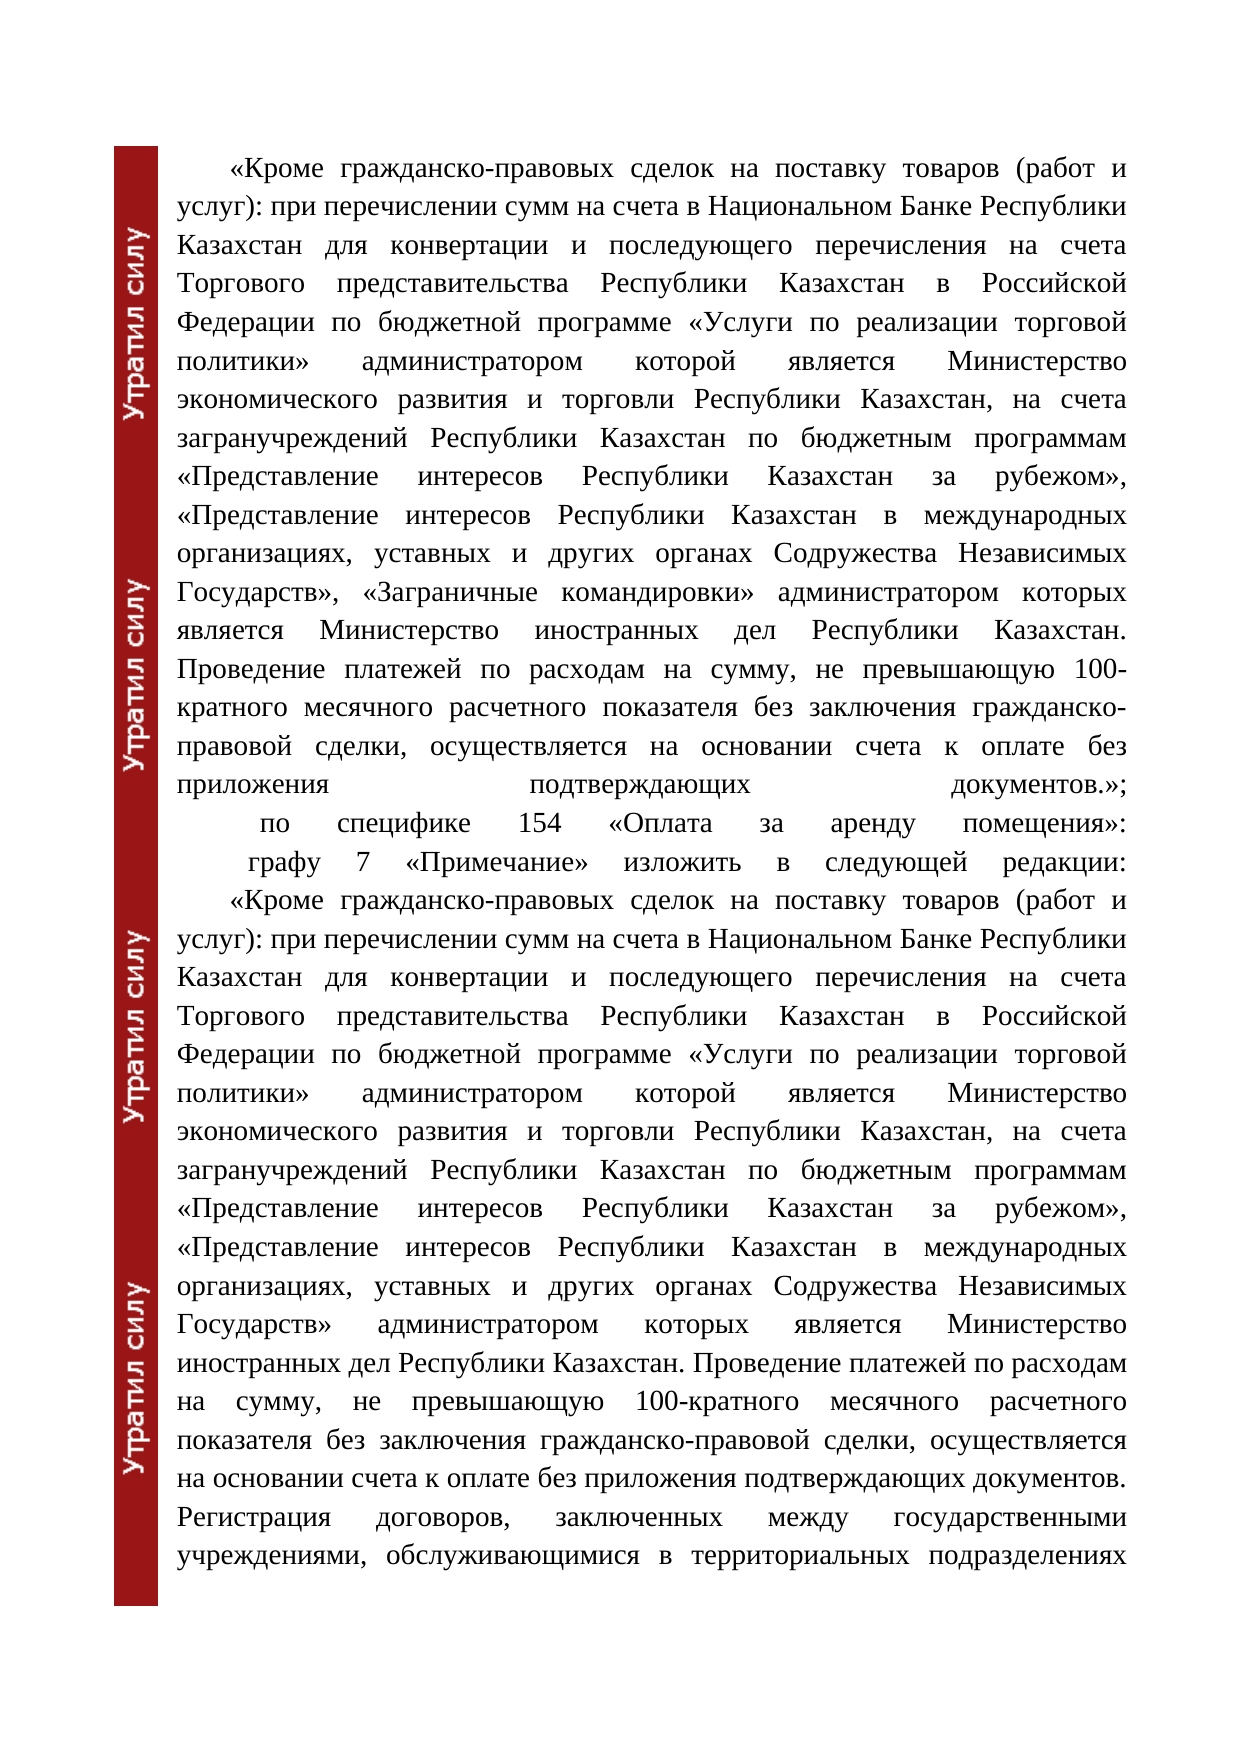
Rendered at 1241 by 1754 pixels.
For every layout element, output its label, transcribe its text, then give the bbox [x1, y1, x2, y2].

picture [114, 146, 158, 150]
picture [114, 1571, 158, 1606]
